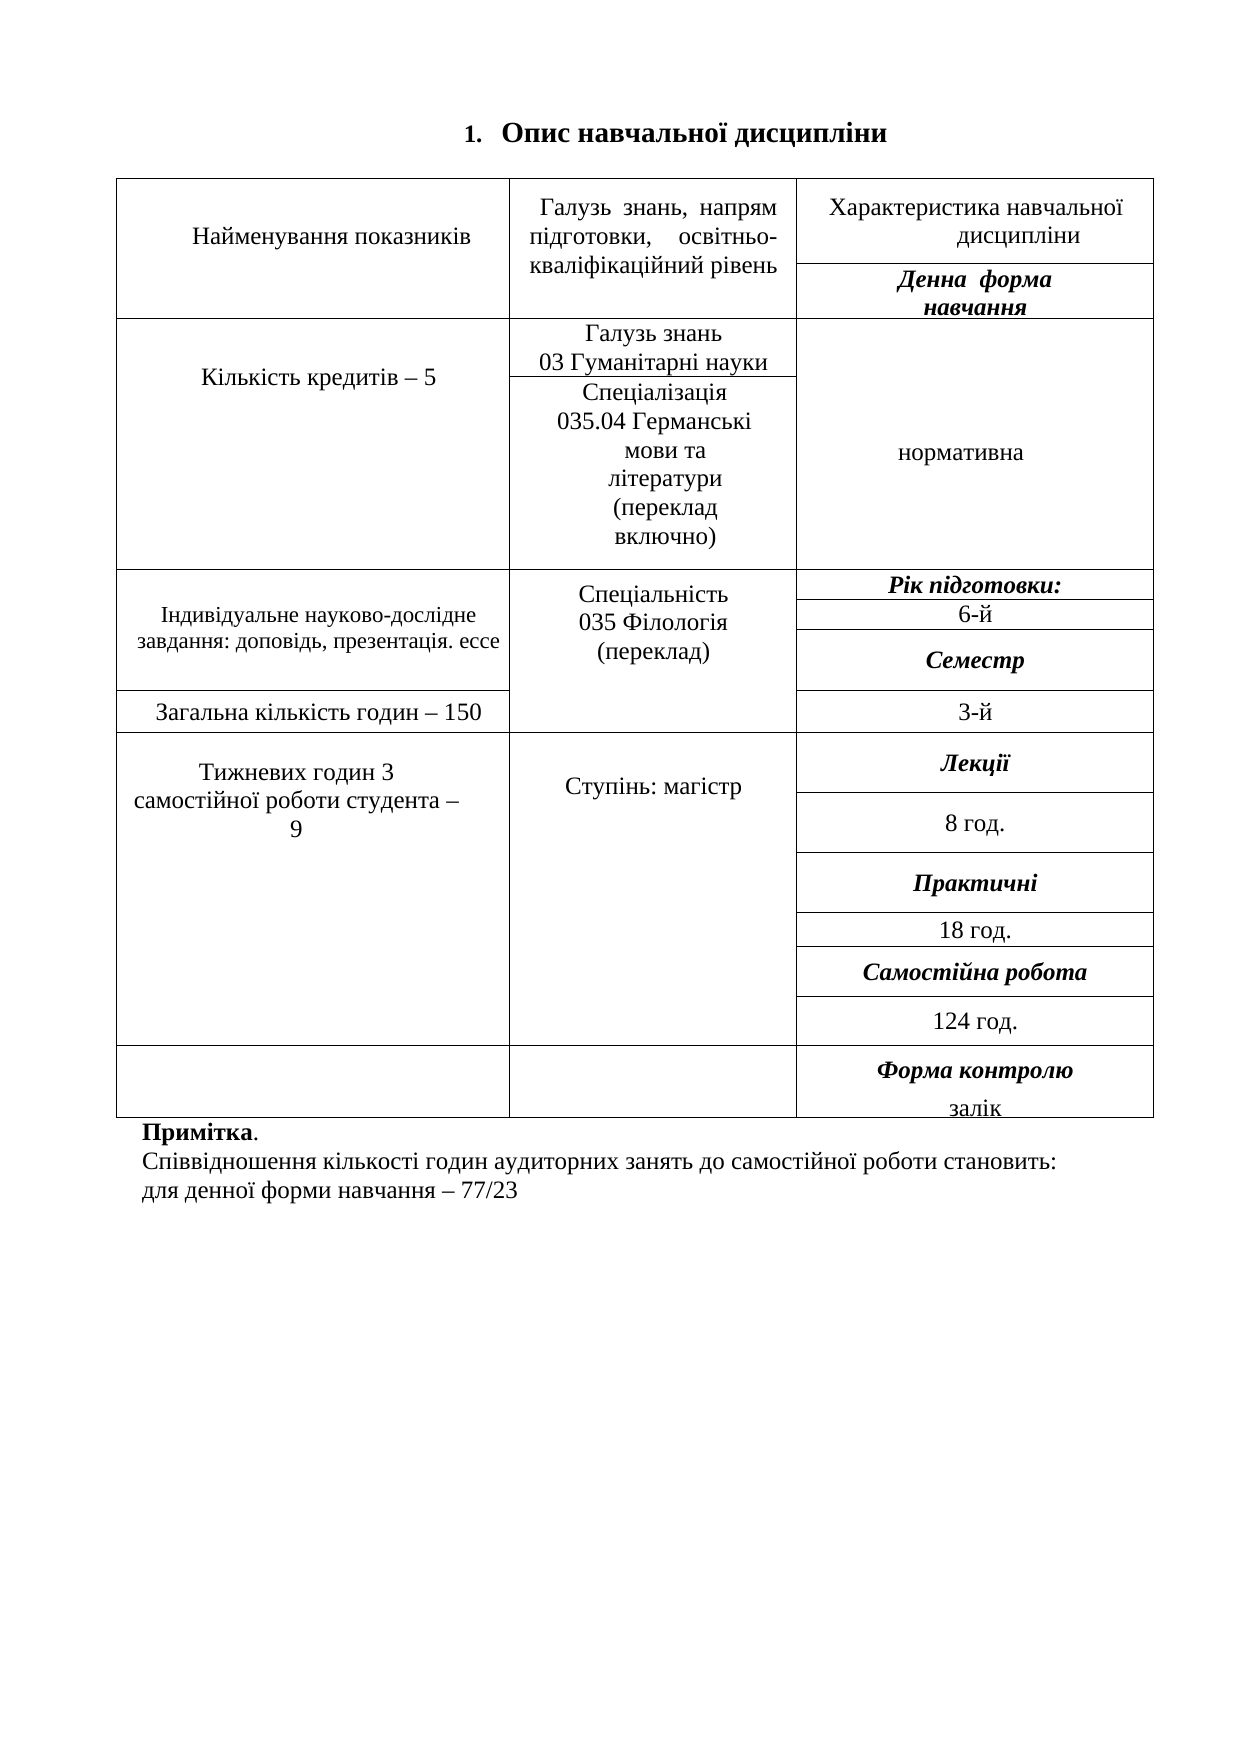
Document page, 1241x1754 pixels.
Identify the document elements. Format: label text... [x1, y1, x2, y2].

table_header Найменування показників [117, 179, 509, 318]
table_cell Форма контролю залік [797, 1046, 1153, 1117]
table_cell Спеціалізація 035.04 Германські мови та літератури (переклад включно) [510, 377, 796, 569]
table_cell Денна форма навчання [797, 264, 1153, 318]
table_cell 8 год. [797, 793, 1153, 852]
table_cell Спеціальність 035 Філологія (переклад) [510, 570, 796, 732]
table_cell [510, 1046, 796, 1117]
text для денної форми навчання – 77/23 [142, 1175, 1113, 1204]
text Примітка. [142, 1118, 1113, 1146]
table_cell Ступінь: магістр [510, 733, 796, 1045]
table_cell Рік підготовки: [797, 570, 1153, 599]
table_cell Галузь знань 03 Гуманітарні науки [510, 319, 796, 376]
table_cell Семестр [797, 630, 1153, 690]
table_cell нормативна [797, 319, 1153, 569]
table_cell Практичні [797, 853, 1153, 912]
table_cell Індивідуальне науково-дослідне завдання: доповідь, презентація. ессе [117, 570, 509, 690]
table_cell Лекції [797, 733, 1153, 792]
subtitle Опис навчальної дисципліни [463, 116, 1163, 149]
text Співвідношення кількості годин аудиторних занять до самостійної роботи становить: [142, 1146, 1113, 1175]
table_cell 18 год. [797, 913, 1153, 946]
table_header Галузь знань, напрям підготовки, освітньо- кваліфікаційний рівень [510, 179, 796, 318]
table_cell 3-й [797, 691, 1153, 732]
table_cell Самостійна робота [797, 947, 1153, 996]
table_cell Тижневих годин 3 самостійної роботи студента – 9 [117, 733, 509, 1045]
table_cell 124 год. [797, 997, 1153, 1045]
table_cell Кількість кредитів – 5 [117, 319, 509, 569]
table_header Характеристика навчальної дисципліни [797, 179, 1153, 263]
table_cell [117, 1046, 509, 1117]
table_cell Загальна кількість годин – 150 [117, 691, 509, 732]
table_cell 6-й [797, 600, 1153, 628]
